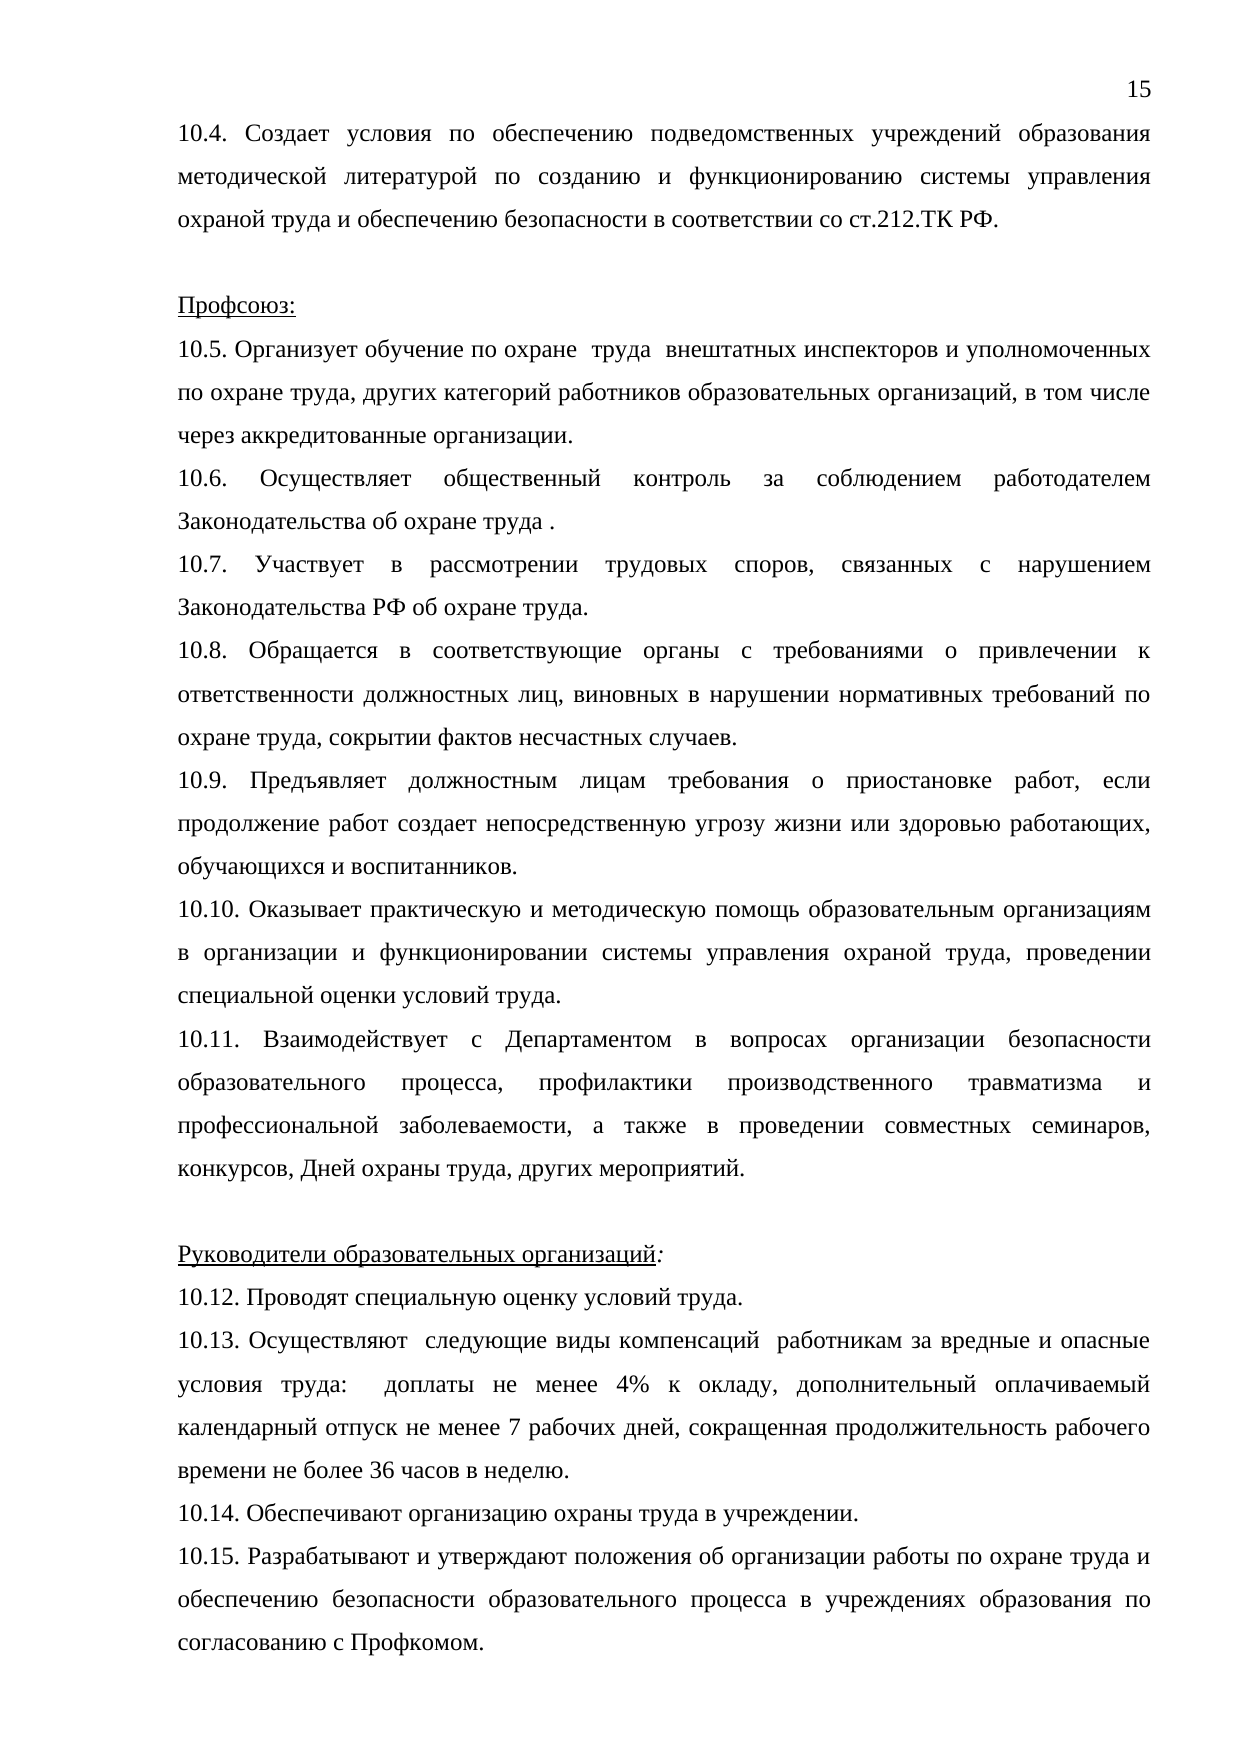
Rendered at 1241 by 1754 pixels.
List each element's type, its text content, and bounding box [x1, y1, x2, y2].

text 10.7. Участвует в рассмотрении трудовых споров, связанных с нарушением Законодательства РФ об охране труда. [177, 549, 1152, 621]
text 10.5. Организует обучение по охране труда внештатных инспекторов и уполномоченных по охране труда, других категорий работников образовательных организаций, в том числе через аккредитованные организации. [177, 334, 1152, 449]
text 10.4. Создает условия по обеспечению подведомственных учреждений образования методической литературой по созданию и функционированию системы управления охраной труда и обеспечению безопасности в соответствии со ст.212.ТК РФ. [177, 118, 1152, 233]
text 10.13. Осуществляют следующие виды компенсаций работникам за вредные и опасные условия труда: доплаты не менее 4% к окладу, дополнительный оплачиваемый календарный отпуск не менее 7 рабочих дней, сокращенная продолжительность рабочего времени не более 36 часов в неделю. [177, 1326, 1152, 1484]
text 10.8. Обращается в соответствующие органы с требованиями о привлечении к ответственности должностных лиц, виновных в нарушении нормативных требований по охране труда, сокрытии фактов несчастных случаев. [177, 636, 1152, 751]
text Руководители образовательных организаций: [177, 1239, 1152, 1268]
text 10.6. Осуществляет общественный контроль за соблюдением работодателем Законодательства об охране труда . [177, 463, 1152, 535]
text 10.12. Проводят специальную оценку условий труда. [177, 1282, 1152, 1311]
text 10.11. Взаимодействует с Департаментом в вопросах организации безопасности образовательного процесса, профилактики производственного травматизма и профессиональной заболеваемости, а также в проведении совместных семинаров, конкурсов, Дней охраны труда, других мероприятий. [177, 1024, 1152, 1182]
text 10.10. Оказывает практическую и методическую помощь образовательным организациям в организации и функционировании системы управления охраной труда, проведении специальной оценки условий труда. [177, 894, 1152, 1009]
text 10.14. Обеспечивают организацию охраны труда в учреждении. [177, 1498, 1152, 1527]
text Профсоюз: [177, 291, 1152, 319]
text 10.15. Разрабатывают и утверждают положения об организации работы по охране труда и обеспечению безопасности образовательного процесса в учреждениях образования по согласованию с Профкомом. [177, 1541, 1152, 1656]
text 10.9. Предъявляет должностным лицам требования о приостановке работ, если продолжение работ создает непосредственную угрозу жизни или здоровью работающих, обучающихся и воспитанников. [177, 765, 1152, 880]
